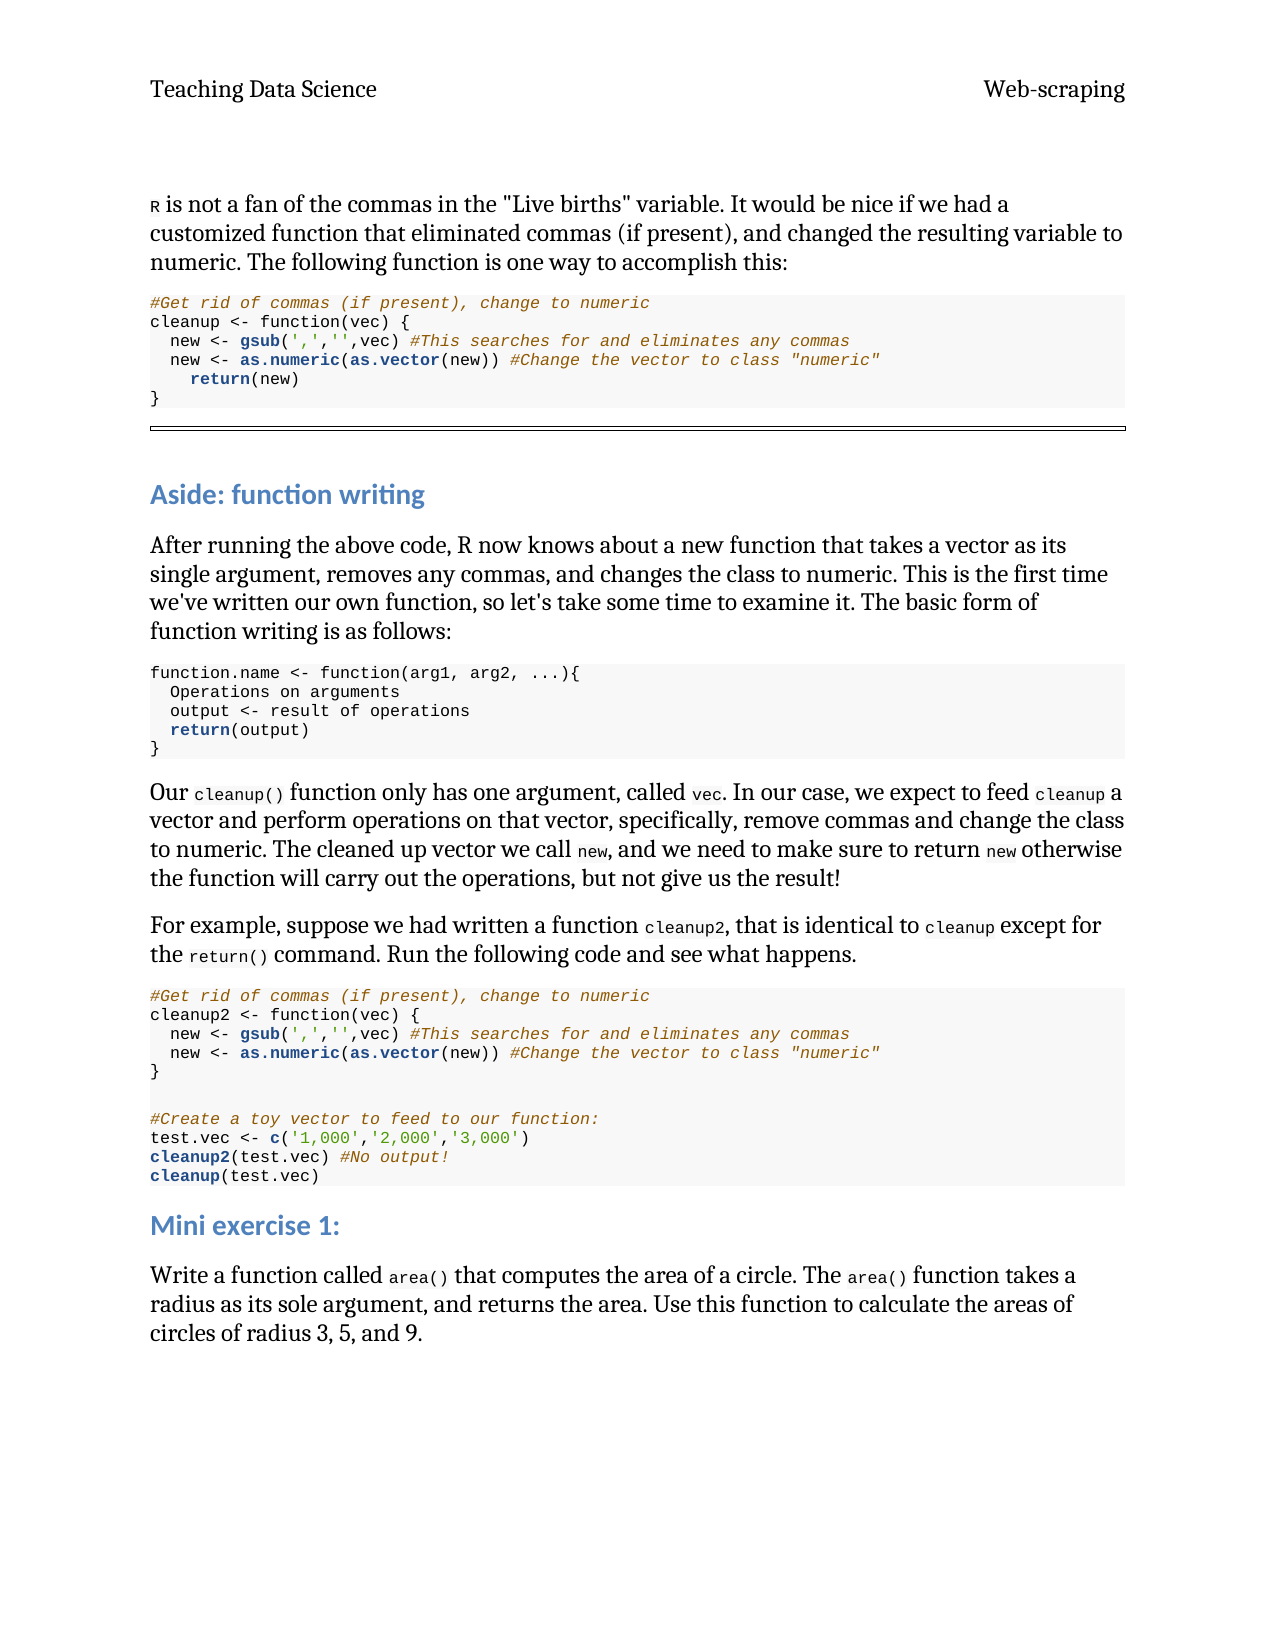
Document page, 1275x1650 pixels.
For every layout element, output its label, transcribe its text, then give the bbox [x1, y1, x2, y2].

text #Get rid of commas (if present), change to numeric cleanup2 <- function(vec) { new <- gsub(',','',vec) #This searches for and eliminates any commas new <- as.numeric(as.vector(new)) #Change the vector to class "numeric" } #Create a toy vector to feed to our function: test.vec <- c('1,000','2,000','3,000') cleanup2(test.vec) #No output! cleanup(test.vec) [150, 988, 1125, 1186]
text #Get rid of commas (if present), change to numeric cleanup <- function(vec) { new <- gsub(',','',vec) #This searches for and eliminates any commas new <- as.numeric(as.vector(new)) #Change the vector to class "numeric" return(new) } [160, 295, 1125, 408]
text Write a function called area() that computes the area of a circle. The area() function takes a radius as its sole argument, and returns the area. Use this function to calculate the areas of circles of radius 3, 5, and 9. [150, 1261, 1125, 1347]
subtitle Aside: function writing [150, 476, 1125, 512]
subtitle Mini exercise 1: [150, 1207, 1125, 1242]
text For example, suppose we had written a function cleanup2, that is identical to cleanup except for the return() command. Run the following code and see what happens. [150, 911, 1125, 969]
text function.name <- function(arg1, arg2, ...){ Operations on arguments output <- result of operations return(output) } [150, 664, 1125, 759]
text Our cleanup() function only has one argument, called vec. In our case, we expect to feed cleanup a vector and perform operations on that vector, specifically, remove commas and change the class to numeric. The cleaned up vector we call new, and we need to make sure to return new otherwise the function will carry out the operations, but not give us the result! [150, 778, 1125, 893]
text R is not a fan of the commas in the "Live births" variable. It would be nice if we had a customized function that eliminated commas (if present), and changed the resulting variable to numeric. The following function is one way to accomplish this: [150, 190, 1125, 276]
text After running the above code, R now knows about a new function that takes a vector as its single argument, removes any commas, and changes the class to numeric. This is the first time we've written our own function, so let's take some time to examine it. The basic form of function writing is as follows: [150, 531, 1125, 646]
